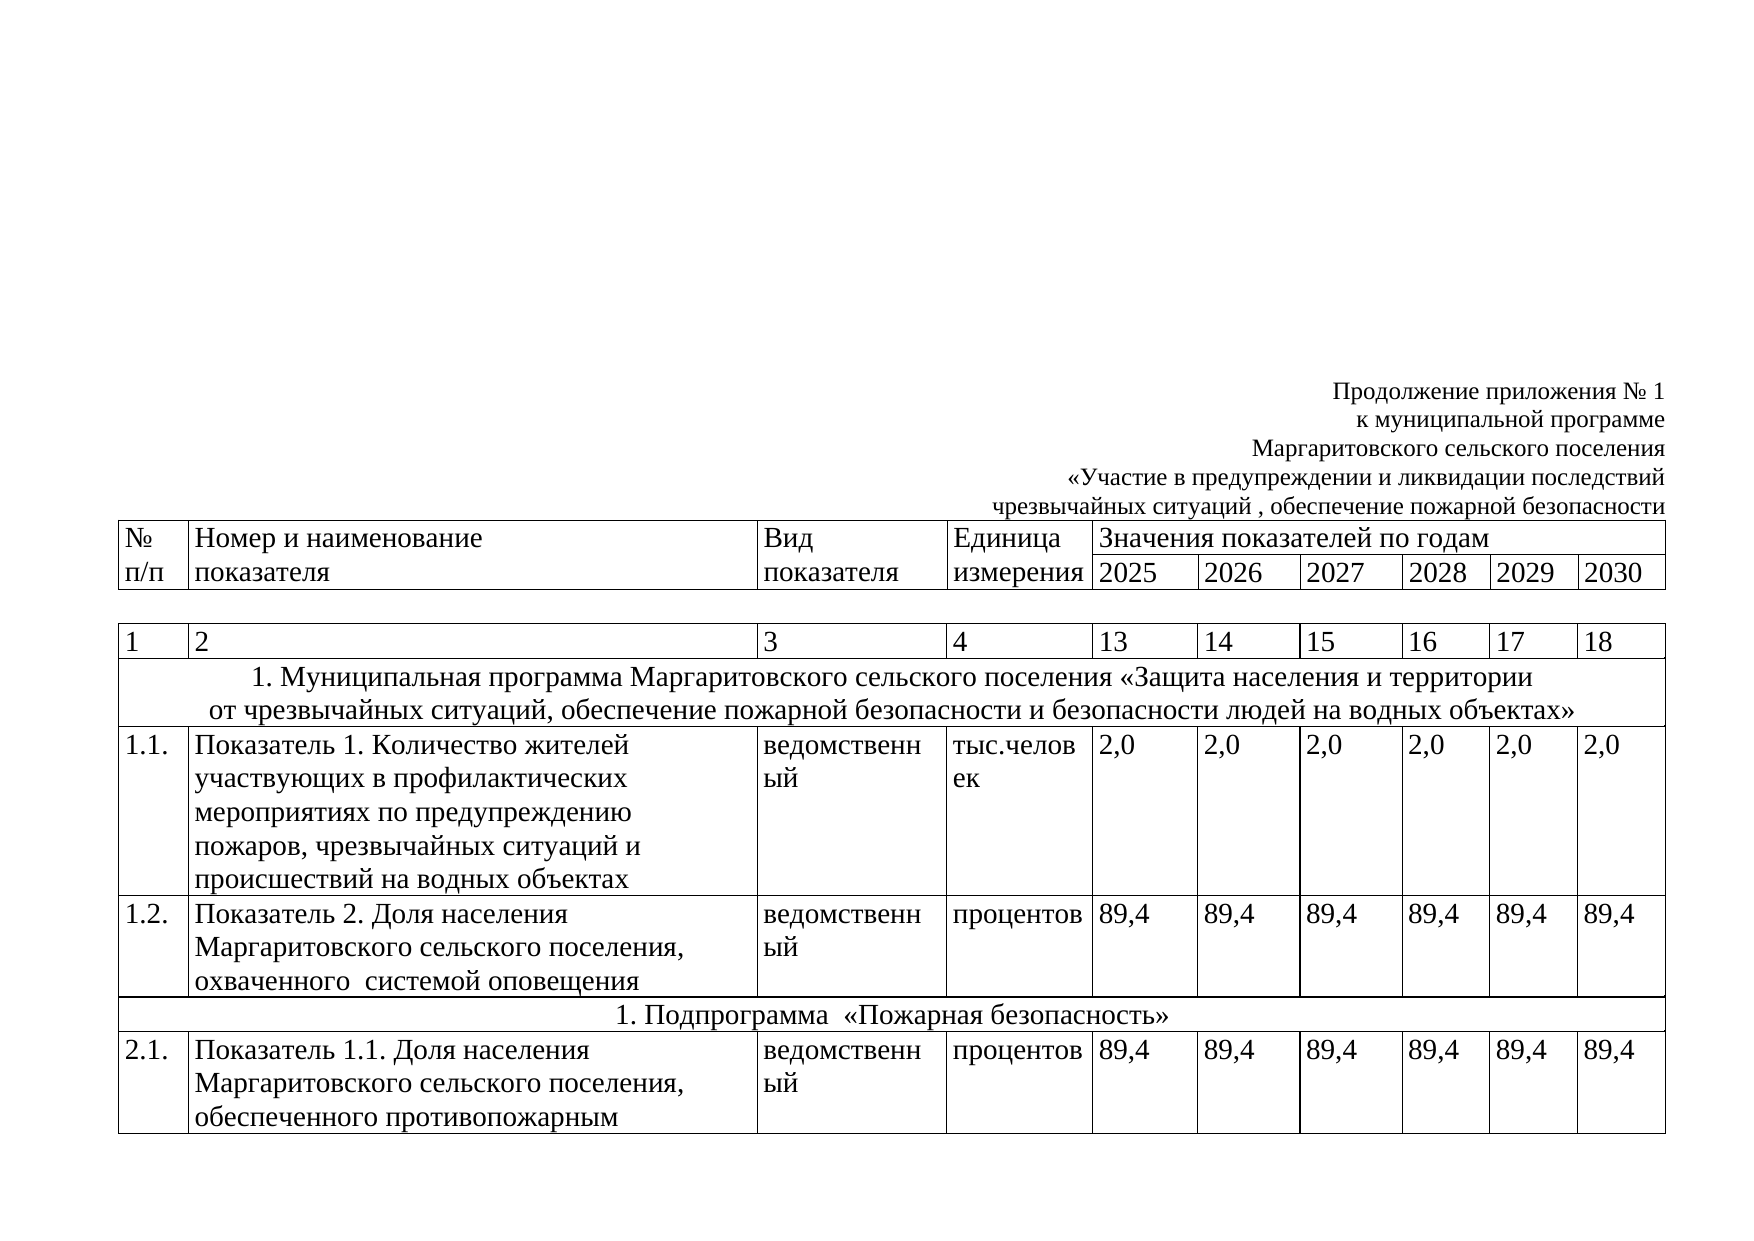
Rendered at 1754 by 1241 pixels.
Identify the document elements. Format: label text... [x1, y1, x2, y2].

table_cell 1.2. [119, 896, 188, 996]
table_cell ведомственный [758, 896, 946, 996]
text к муниципальной программе [118, 404, 1665, 433]
table_header 16 [1403, 624, 1489, 658]
table_cell 89,4 [1093, 1032, 1197, 1133]
table_cell 1. Подпрограмма «Пожарная безопасность» [119, 998, 1665, 1031]
table_cell 2029 [1491, 555, 1578, 589]
table_cell 2030 [1579, 555, 1665, 589]
table_header Единица измерения [948, 521, 1092, 589]
table_header 3 [758, 624, 946, 658]
table_cell 2,0 [1301, 727, 1402, 895]
table_header 2 [189, 624, 757, 658]
text Продолжение приложения № 1 [118, 376, 1665, 404]
table_header 17 [1490, 624, 1577, 658]
table_cell 1. Муниципальная программа Маргаритовского сельского поселения «Защита населения и территории от чрезвычайных ситуаций, обеспечение пожарной безопасности и безопасности людей на водных объектах» [119, 659, 1665, 726]
table_cell Показатель 2. Доля населения Маргаритовского сельского поселения, охваченного системой оповещения [189, 896, 757, 996]
table_cell 2,0 [1490, 727, 1577, 895]
table_cell 89,4 [1490, 1032, 1577, 1133]
table_cell 1.1. [119, 727, 188, 895]
text чрезвычайных ситуаций , обеспечение пожарной безопасности [118, 491, 1665, 519]
table_cell 2,0 [1198, 727, 1299, 895]
table_cell процентов [947, 896, 1092, 996]
table_cell 2,0 [1093, 727, 1197, 895]
table_cell ведомственный [758, 1032, 946, 1133]
table_cell 2027 [1301, 555, 1402, 589]
table_cell 89,4 [1198, 896, 1299, 996]
table_cell 89,4 [1403, 1032, 1489, 1133]
table_cell 89,4 [1578, 896, 1665, 996]
table_cell Показатель 1. Количество жителей участвующих в профилактических мероприятиях по предупреждению пожаров, чрезвычайных ситуаций и происшествий на водных объектах [189, 727, 757, 895]
table_header 15 [1301, 624, 1402, 658]
table_cell 2,0 [1578, 727, 1665, 895]
table_header 13 [1093, 624, 1197, 658]
table_cell 89,4 [1301, 896, 1402, 996]
table_header 18 [1578, 624, 1665, 658]
table_cell 2026 [1199, 555, 1300, 589]
table_cell процентов [947, 1032, 1092, 1133]
text «Участие в предупреждении и ликвидации последствий [118, 462, 1665, 491]
table_cell ведомственный [758, 727, 946, 895]
table_cell 89,4 [1578, 1032, 1665, 1133]
table_cell 89,4 [1301, 1032, 1402, 1133]
text Маргаритовского сельского поселения [118, 433, 1665, 462]
table_header 4 [947, 624, 1092, 658]
table_header Номер и наименование показателя [189, 521, 757, 589]
table_header Вид показателя [758, 521, 947, 589]
table_cell 2028 [1403, 555, 1490, 589]
table_header 1 [119, 624, 188, 658]
table_cell тыс.человек [947, 727, 1092, 895]
table_header № п/п [119, 521, 188, 589]
table_cell 2025 [1093, 555, 1198, 589]
table_header Значения показателей по годам [1093, 521, 1665, 554]
table_cell 89,4 [1093, 896, 1197, 996]
table_cell 89,4 [1490, 896, 1577, 996]
table_header 14 [1198, 624, 1299, 658]
table_cell 89,4 [1198, 1032, 1299, 1133]
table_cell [189, 1032, 757, 1133]
table_cell 2.1. [119, 1032, 188, 1133]
table_cell 2,0 [1403, 727, 1489, 895]
table_cell 89,4 [1403, 896, 1489, 996]
